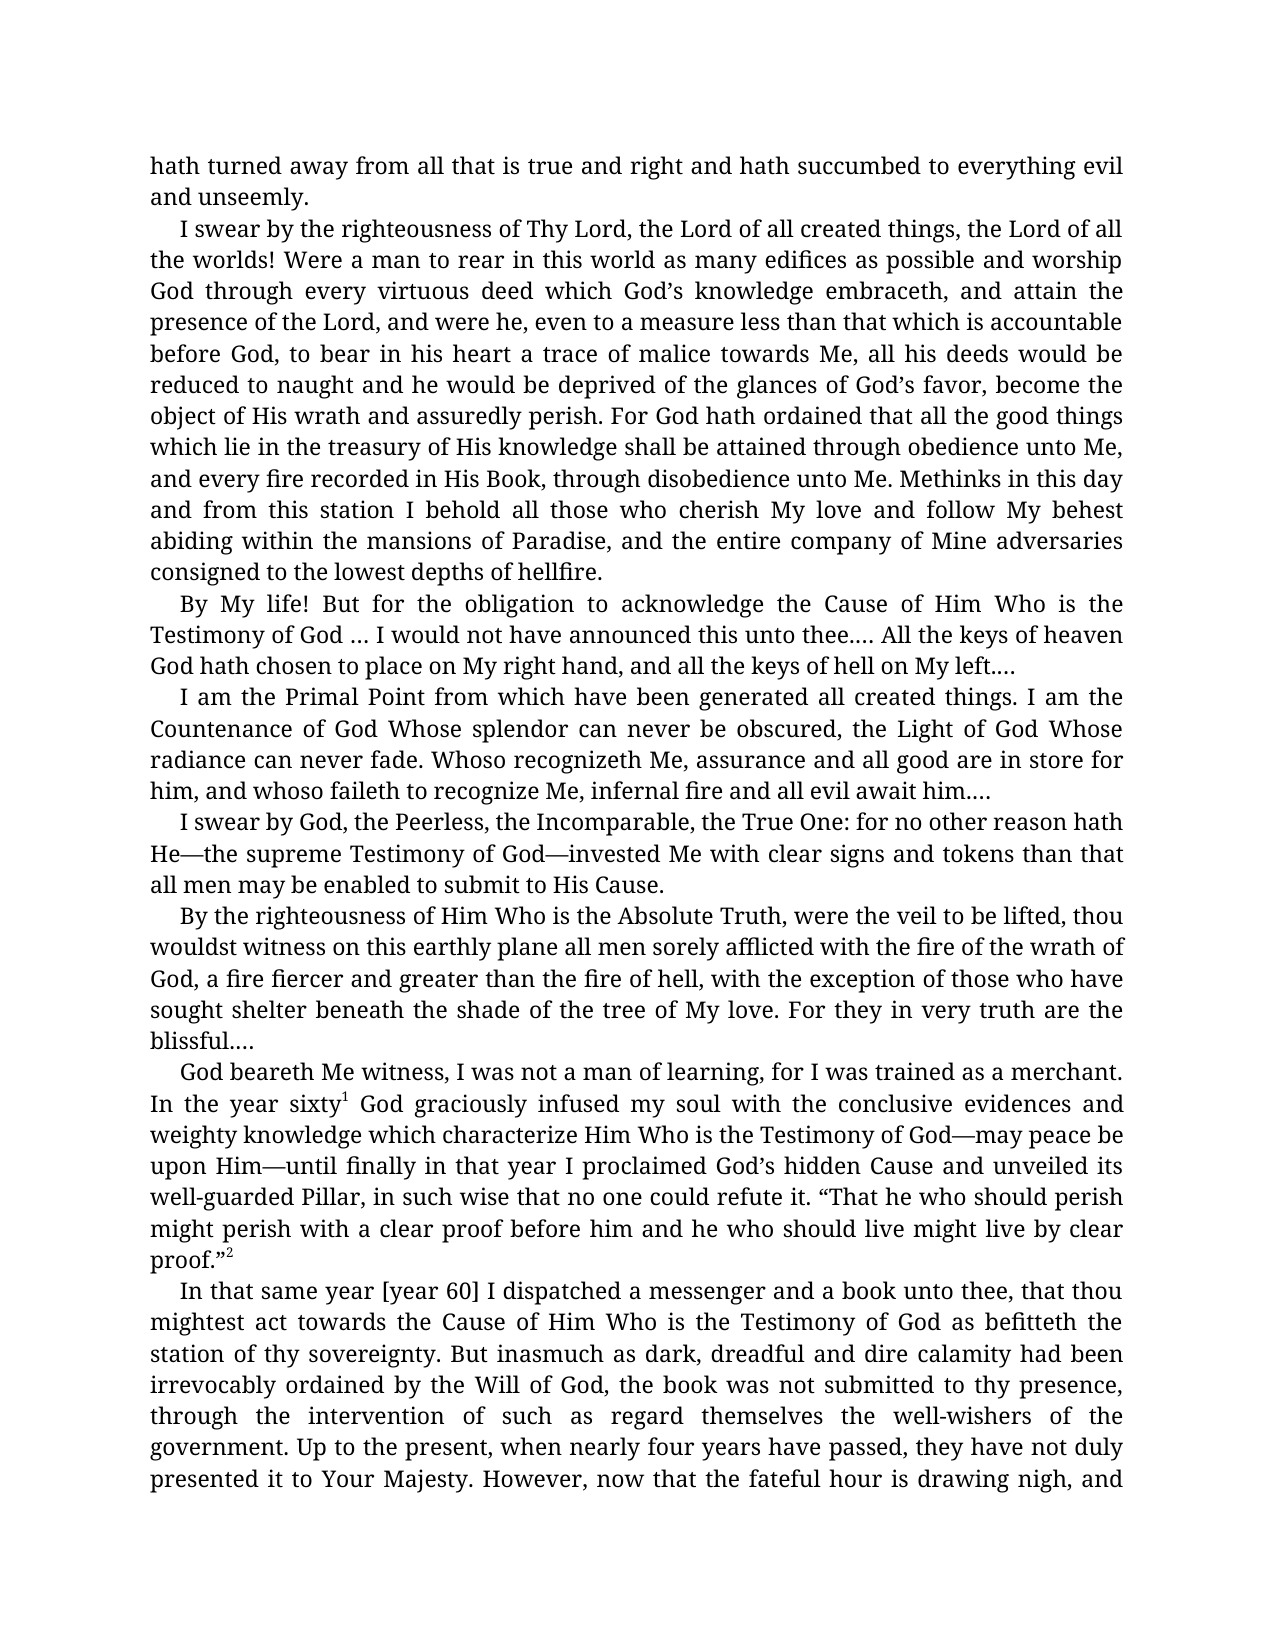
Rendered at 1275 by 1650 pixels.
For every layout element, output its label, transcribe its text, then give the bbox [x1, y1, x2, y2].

text I swear by God, the Peerless, the Incomparable, the True One: for no other reason hath He—the supreme Testimony of God—invested Me with clear signs and tokens than that all men may be enabled to submit to His Cause. [150, 806, 1125, 900]
text I am the Primal Point from which have been generated all created things. I am the Countenance of God Whose splendor can never be obscured, the Light of God Whose radiance can never fade. Whoso recognizeth Me, assurance and all good are in store for him, and whoso faileth to recognize Me, infernal fire and all evil await him.… [150, 681, 1125, 806]
text I swear by the righteousness of Thy Lord, the Lord of all created things, the Lord of all the worlds! Were a man to rear in this world as many edifices as possible and worship God through every virtuous deed which God’s knowledge embraceth, and attain the presence of the Lord, and were he, even to a measure less than that which is accountable before God, to bear in his heart a trace of malice towards Me, all his deeds would be reduced to naught and he would be deprived of the glances of God’s favor, become the object of His wrath and assuredly perish. For God hath ordained that all the good things which lie in the treasury of His knowledge shall be attained through obedience unto Me, and every fire recorded in His Book, through disobedience unto Me. Methinks in this day and from this station I behold all those who cherish My love and follow My behest abiding within the mansions of Paradise, and the entire company of Mine adversaries consigned to the lowest depths of hellfire. [150, 212, 1125, 587]
text God beareth Me witness, I was not a man of learning, for I was trained as a merchant. In the year sixty1 God graciously infused my soul with the conclusive evidences and weighty knowledge which characterize Him Who is the Testimony of God—may peace be upon Him—until finally in that year I proclaimed God’s hidden Cause and unveiled its well-guarded Pillar, in such wise that no one could refute it. “That he who should perish might perish with a clear proof before him and he who should live might live by clear proof.”2 [150, 1056, 1125, 1275]
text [150, 1275, 1125, 1494]
text By the righteousness of Him Who is the Absolute Truth, were the veil to be lifted, thou wouldst witness on this earthly plane all men sorely afflicted with the fire of the wrath of God, a fire fiercer and greater than the fire of hell, with the exception of those who have sought shelter beneath the shade of the tree of My love. For they in very truth are the blissful.… [150, 900, 1125, 1056]
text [150, 150, 1125, 212]
text By My life! But for the obligation to acknowledge the Cause of Him Who is the Testimony of God … I would not have announced this unto thee.… All the keys of heaven God hath chosen to place on My right hand, and all the keys of hell on My left.… [150, 587, 1125, 681]
